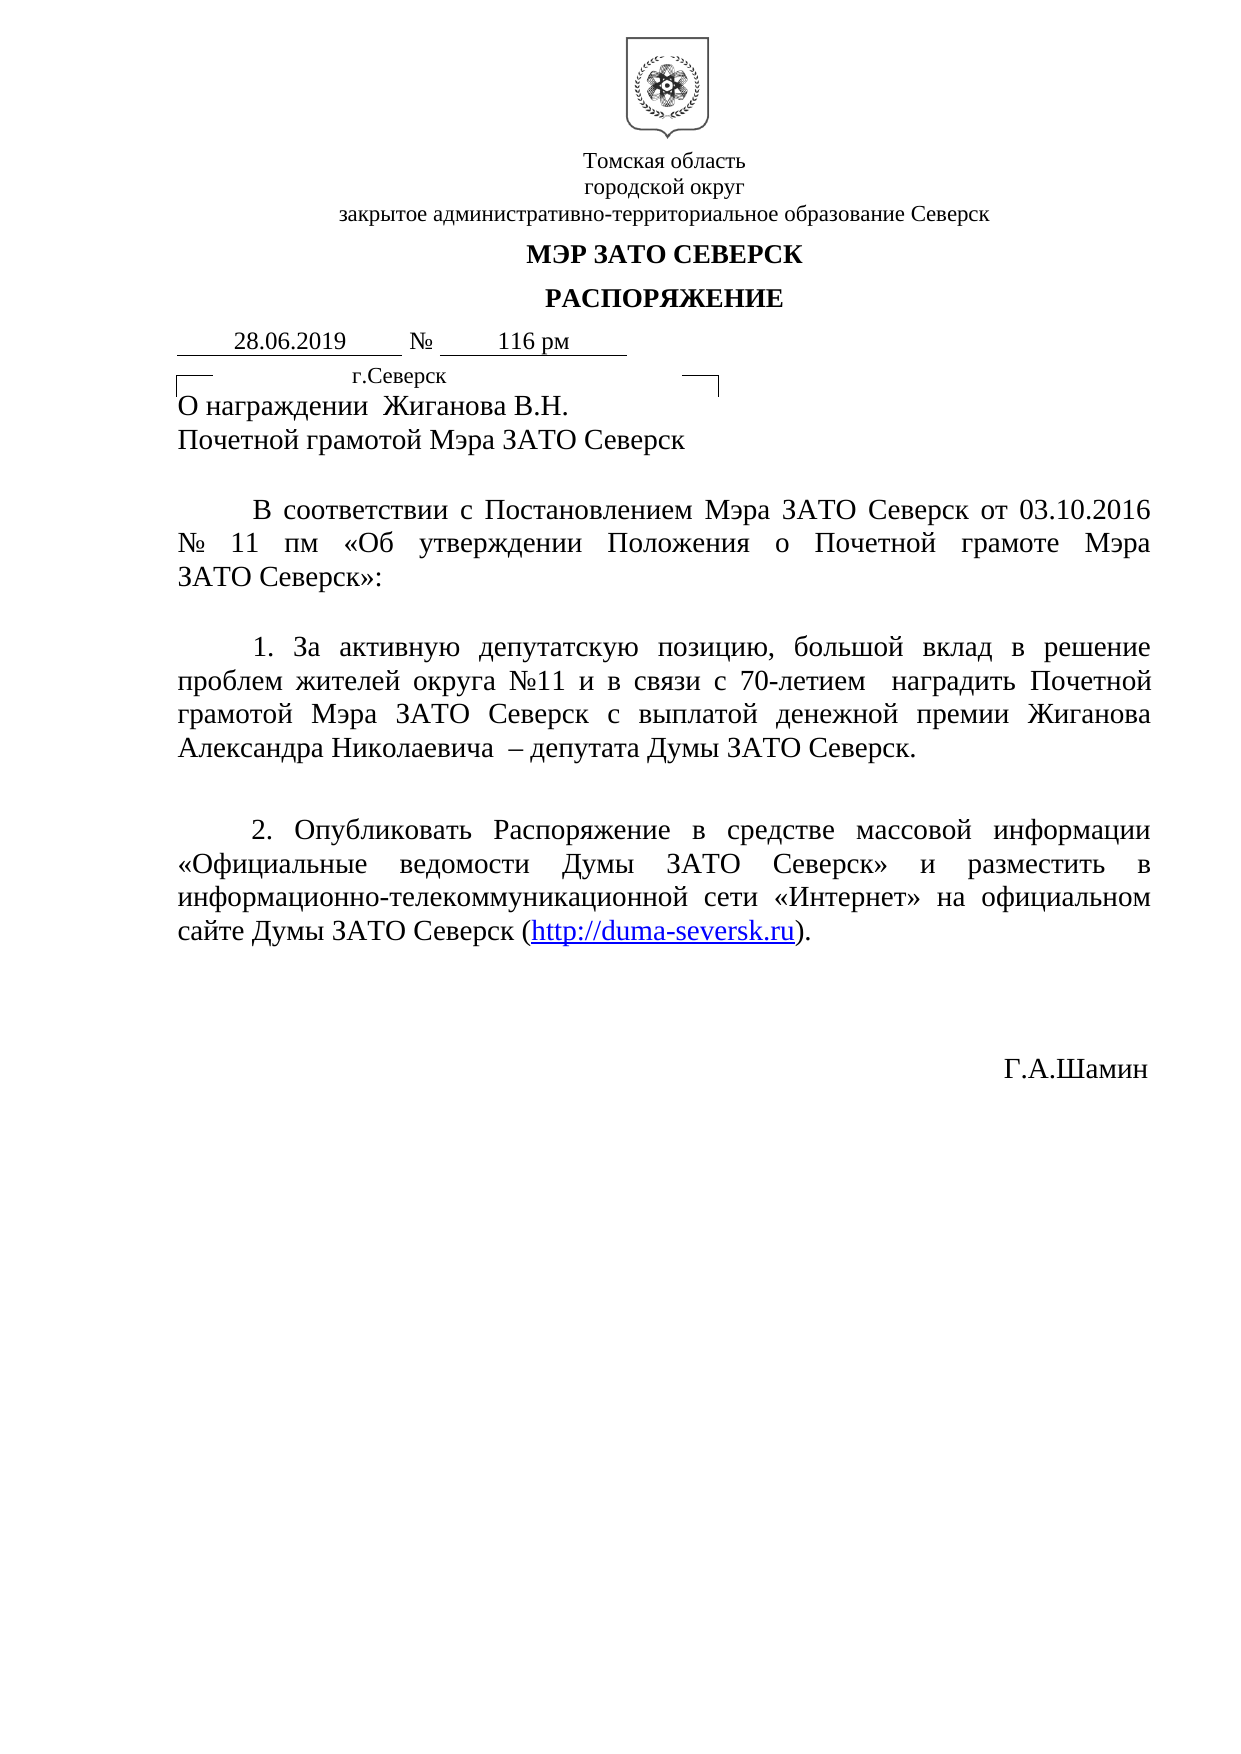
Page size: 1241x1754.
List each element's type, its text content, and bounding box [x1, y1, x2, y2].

picture [625, 35, 712, 142]
text 1. За активную депутатскую позицию, большой вклад в решение проблем жителей округа №11 и в связи с 70-летием наградить Почетной грамотой Мэра ЗАТО Северск с выплатой денежной премии Жиганова Александра Николаевича – депутата Думы ЗАТО Северск. [177, 629, 1152, 763]
text Г.А.Шамин [177, 1051, 1152, 1084]
text г.Северск [183, 362, 587, 388]
text В соответствии с Постановлением Мэра ЗАТО Северск от 03.10.2016 № 11 пм «Об утверждении Положения о Почетной грамоте Мэра ЗАТО Северск»: [177, 492, 1152, 592]
table_header № [402, 313, 440, 354]
table_header 28.06.2019 [177, 313, 402, 354]
text О награждении Жиганова В.Н. [177, 388, 768, 422]
text Почетной грамотой Мэра ЗАТО Северск [177, 422, 768, 455]
text 2. Опубликовать Распоряжение в средстве массовой информации «Официальные ведомости Думы ЗАТО Северск» и разместить в информационно-телекоммуникационной сети «Интернет» на официальном сайте Думы ЗАТО Северск (http://duma-seversk.ru). [177, 812, 1152, 946]
table_header 116 рм [440, 313, 627, 354]
